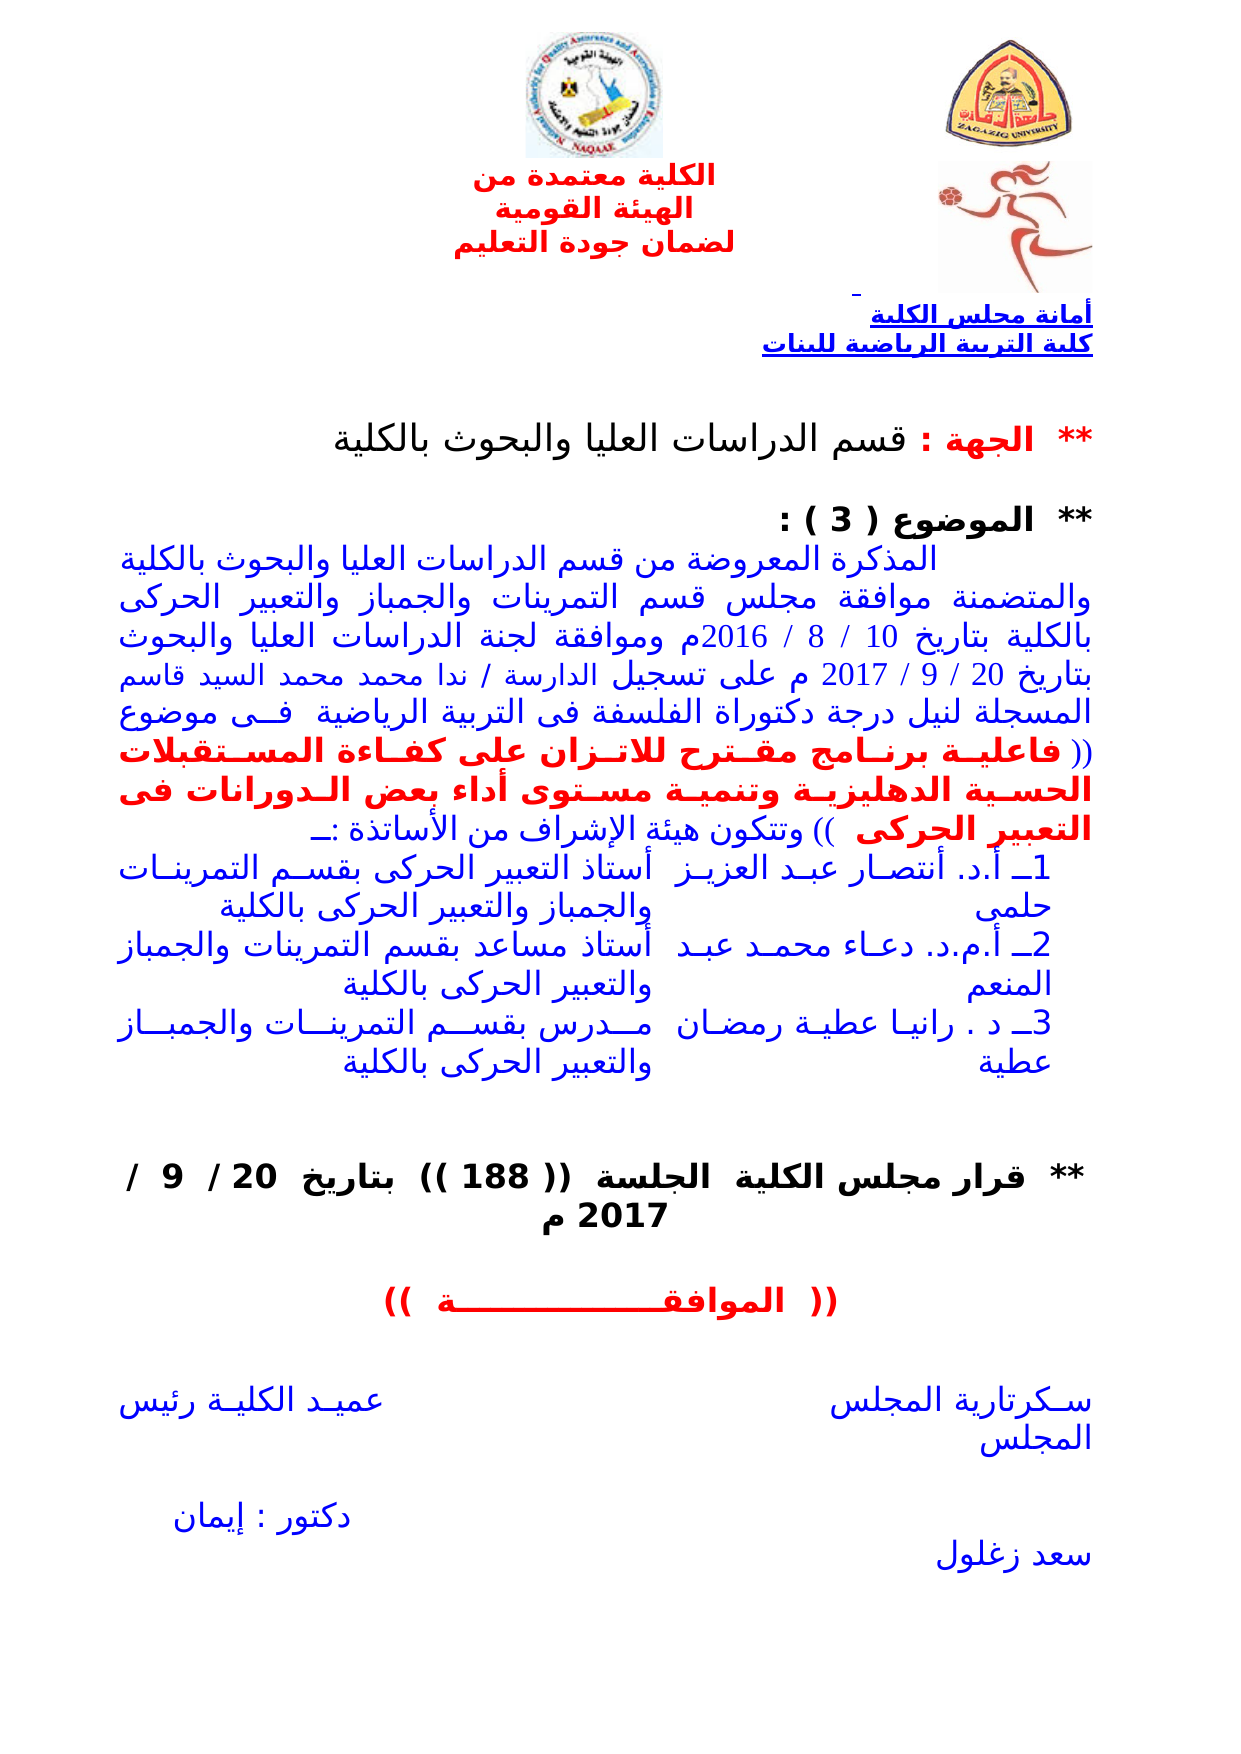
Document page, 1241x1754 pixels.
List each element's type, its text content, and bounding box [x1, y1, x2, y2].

picture [525, 32, 663, 158]
text المذكرة المعروضة من قسم الدراسات العليا والبحوث بالكلية والمتضمنة موافقة مجلس قسم التمرينات والجمباز والتعبير الحركى بالكلية بتاريخ 10 / 8 / 2016م وموافقة لجنة الدراسات العليا والبحوث بتاريخ 20 / 9 / 2017 م على تسجيل الدارسة / ندا محمد محمد السيد قاسم المسجلة لنيل درجة دكتوراة الفلسفة فى التربية الرياضية فــى موضوع (( فاعلية برنامج مقترح للاتزان على كفاءة المستقبلات الحسية الدهليزية وتنمية مستوى أداء بعض الدورانات فى التعبير الحركى )) وتتكون هيئة الإشراف من الأساتذة :ــ [118, 539, 1093, 848]
table_cell مدرس بقسم التمرينات والجمباز والتعبير الحركى بالكلية [107, 1004, 664, 1081]
table_cell أستاذ مساعد بقسم التمرينات والجمباز والتعبير الحركى بالكلية [107, 926, 664, 1003]
table_header 1ــ أ.د. أنتصار عبد العزيز حلمى [665, 848, 1064, 926]
text دكتور : إيمان سعد زغلول [118, 1496, 1093, 1574]
table_cell 2ــ أ.م.د. دعاء محمد عبد المنعم [665, 926, 1064, 1003]
subtitle سكرتارية المجلس عميد الكلية رئيس المجلس [118, 1380, 1093, 1458]
table_cell 3ــ د . رانيا عطية رمضان عطية [665, 1004, 1064, 1081]
picture [937, 29, 1093, 293]
text أمانة مجلس الكلية كلية التربية الرياضية للبنات [118, 300, 1093, 359]
table_header أستاذ التعبير الحركى بقسم التمرينات والجمباز والتعبير الحركى بالكلية [107, 848, 664, 926]
text (( الموافقــــــــــــــــــة )) [118, 1281, 1093, 1320]
subtitle ** الجهة : قسم الدراسات العليا والبحوث بالكلية [118, 416, 1093, 460]
text ** قرار مجلس الكلية الجلسة (( 188 )) بتاريخ 20 / 9 / 2017 م [118, 1158, 1093, 1236]
text ** الموضوع ( 3 ) : [118, 501, 1093, 539]
